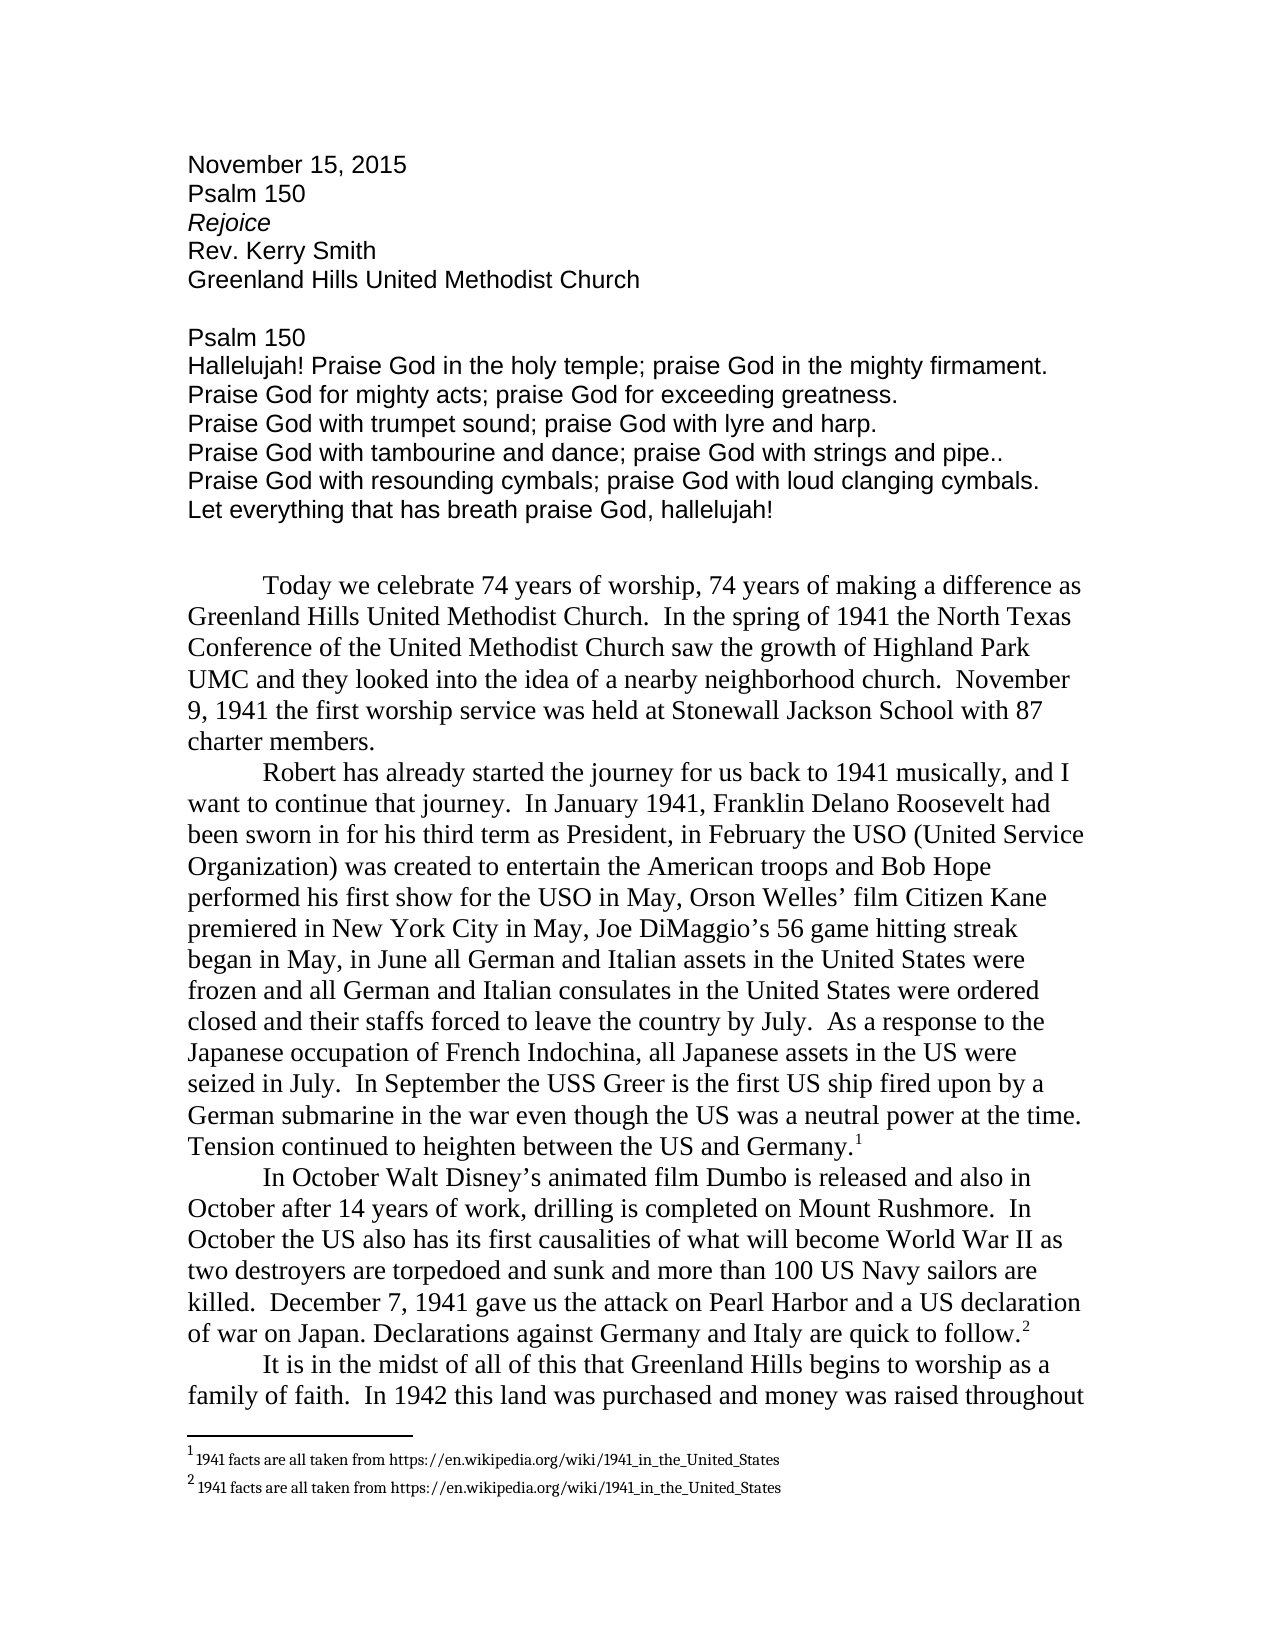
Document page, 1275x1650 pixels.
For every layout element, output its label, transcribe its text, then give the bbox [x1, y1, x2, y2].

text Hallelujah! Praise God in the holy temple; praise God in the mighty firmament. [187, 351, 1087, 380]
text November 15, 2015 Psalm 150 Rejoice [187, 150, 1087, 236]
text Psalm 150 [187, 322, 1087, 351]
text Today we celebrate 74 years of worship, 74 years of making a difference as Greenland Hills United Methodist Church. In the spring of 1941 the North Texas Conference of the United Methodist Church saw the growth of Highland Park UMC and they looked into the idea of a nearby neighborhood church. November 9, 1941 the first worship service was held at Stonewall Jackson School with 87 charter members. [187, 569, 1087, 756]
text Let everything that has breath praise God, hallelujah! [187, 495, 1087, 524]
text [187, 1348, 1087, 1410]
text Rev. Kerry Smith Greenland Hills United Methodist Church [187, 236, 1087, 294]
text Praise God for mighty acts; praise God for exceeding greatness. [187, 380, 1087, 409]
text In October Walt Disney’s animated film Dumbo is released and also in October after 14 years of work, drilling is completed on Mount Rushmore. In October the US also has its first causalities of what will become World War II as two destroyers are torpedoed and sunk and more than 100 US Navy sailors are killed. December 7, 1941 gave us the attack on Pearl Harbor and a US declaration of war on Japan. Declarations against Germany and Italy are quick to follow. [187, 1161, 1087, 1348]
text Praise God with trumpet sound; praise God with lyre and harp. [187, 409, 1087, 437]
text Praise God with resounding cymbals; praise God with loud clanging cymbals. [187, 466, 1087, 495]
text Praise God with tambourine and dance; praise God with strings and pipe.. [187, 437, 1087, 466]
text Robert has already started the journey for us back to 1941 musically, and I want to continue that journey. In January 1941, Franklin Delano Roosevelt had been sworn in for his third term as President, in February the USO (United Service Organization) was created to entertain the American troops and Bob Hope performed his first show for the USO in May, Orson Welles’ film Citizen Kane premiered in New York City in May, Joe DiMaggio’s 56 game hitting streak began in May, in June all German and Italian assets in the United States were frozen and all German and Italian consulates in the United States were ordered closed and their staffs forced to leave the country by July. As a response to the Japanese occupation of French Indochina, all Japanese assets in the US were seized in July. In September the USS Greer is the first US ship fired upon by a German submarine in the war even though the US was a neutral power at the time. Tension continued to heighten between the US and Germany. [187, 756, 1087, 1161]
